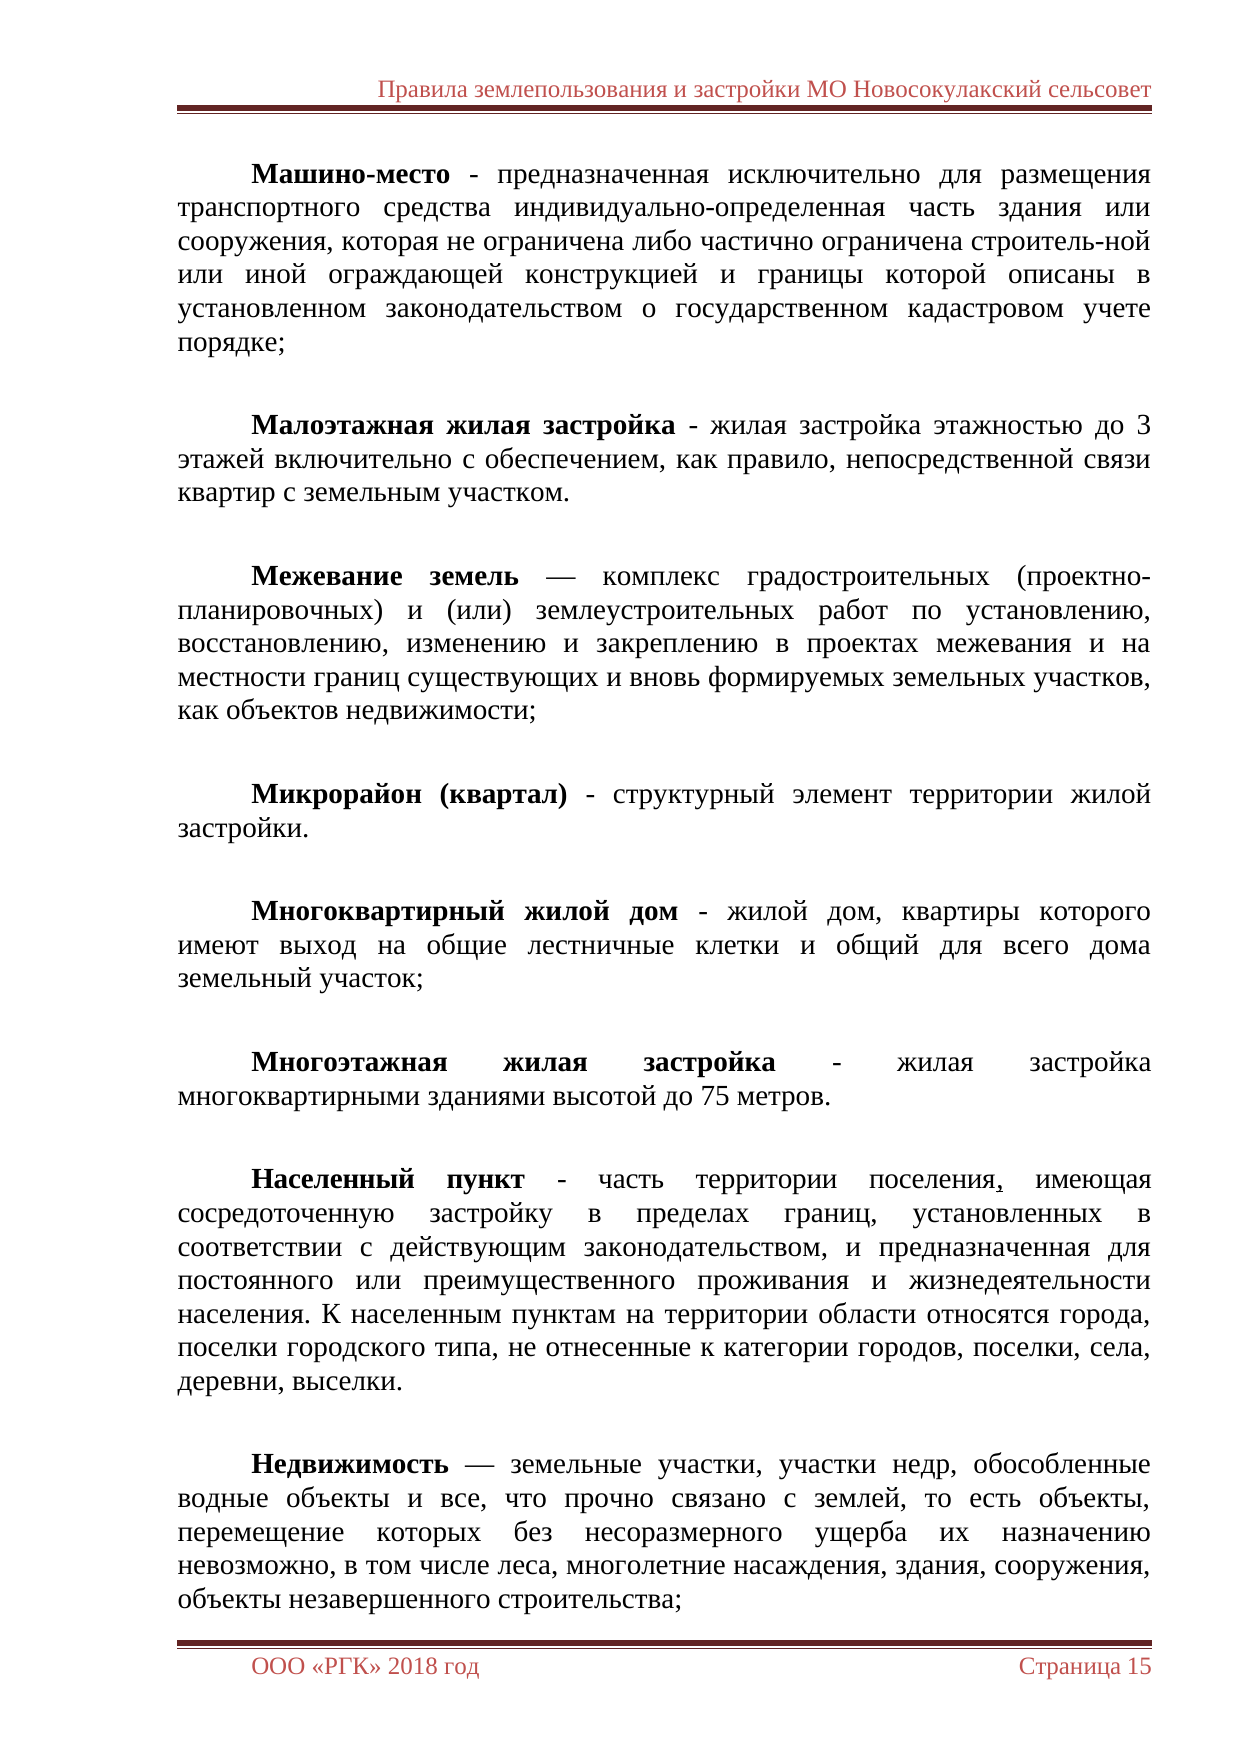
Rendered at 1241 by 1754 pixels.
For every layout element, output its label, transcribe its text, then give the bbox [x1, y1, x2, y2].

text Многоэтажная жилая застройка - жилая застройка многоквартирными зданиями высотой до . [177, 1044, 1152, 1111]
text Межевание земель — комплекс градостроительных (проектно-планировочных) и (или) землеустроительных работ по установлению, восстановлению, изменению и закреплению в проектах межевания и на местности границ существующих и вновь формируемых земельных участков, как объектов недвижимости; [177, 558, 1152, 726]
text Микрорайон (квартал) - структурный элемент территории жилой застройки. [177, 776, 1152, 843]
text Малоэтажная жилая застройка - жилая застройка этажностью до 3 этажей включительно с обеспечением, как правило, непосредственной связи квартир с земельным участком. [177, 407, 1152, 508]
text Населенный пункт - часть территории поселения, имеющая сосредоточенную застройку в пределах границ, установленных в соответствии с действующим законодательством, и предназначенная для постоянного или преимущественного проживания и жизнедеятельности населения. К населенным пунктам на территории области относятся города, поселки городского типа, не отнесенные к категории городов, поселки, села, деревни, выселки. [177, 1162, 1152, 1396]
text Недвижимость — земельные участки, участки недр, обособленные водные объекты и все, что прочно связано с землей, то есть объекты, перемещение которых без несоразмерного ущерба их назначению невозможно, в том числе леса, многолетние насаждения, здания, сооружения, объекты незавершенного строительства; [177, 1447, 1152, 1614]
text Машино-место - предназначенная исключительно для размещения транспортного средства индивидуально-определенная часть здания или сооружения, которая не ограничена либо частично ограничена строитель-ной или иной ограждающей конструкцией и границы которой описаны в установленном законодательством о государственном кадастровом учете порядке; [177, 156, 1152, 357]
text Многоквартирный жилой дом - жилой дом, квартиры которого имеют выход на общие лестничные клетки и общий для всего дома земельный участок; [177, 893, 1152, 994]
